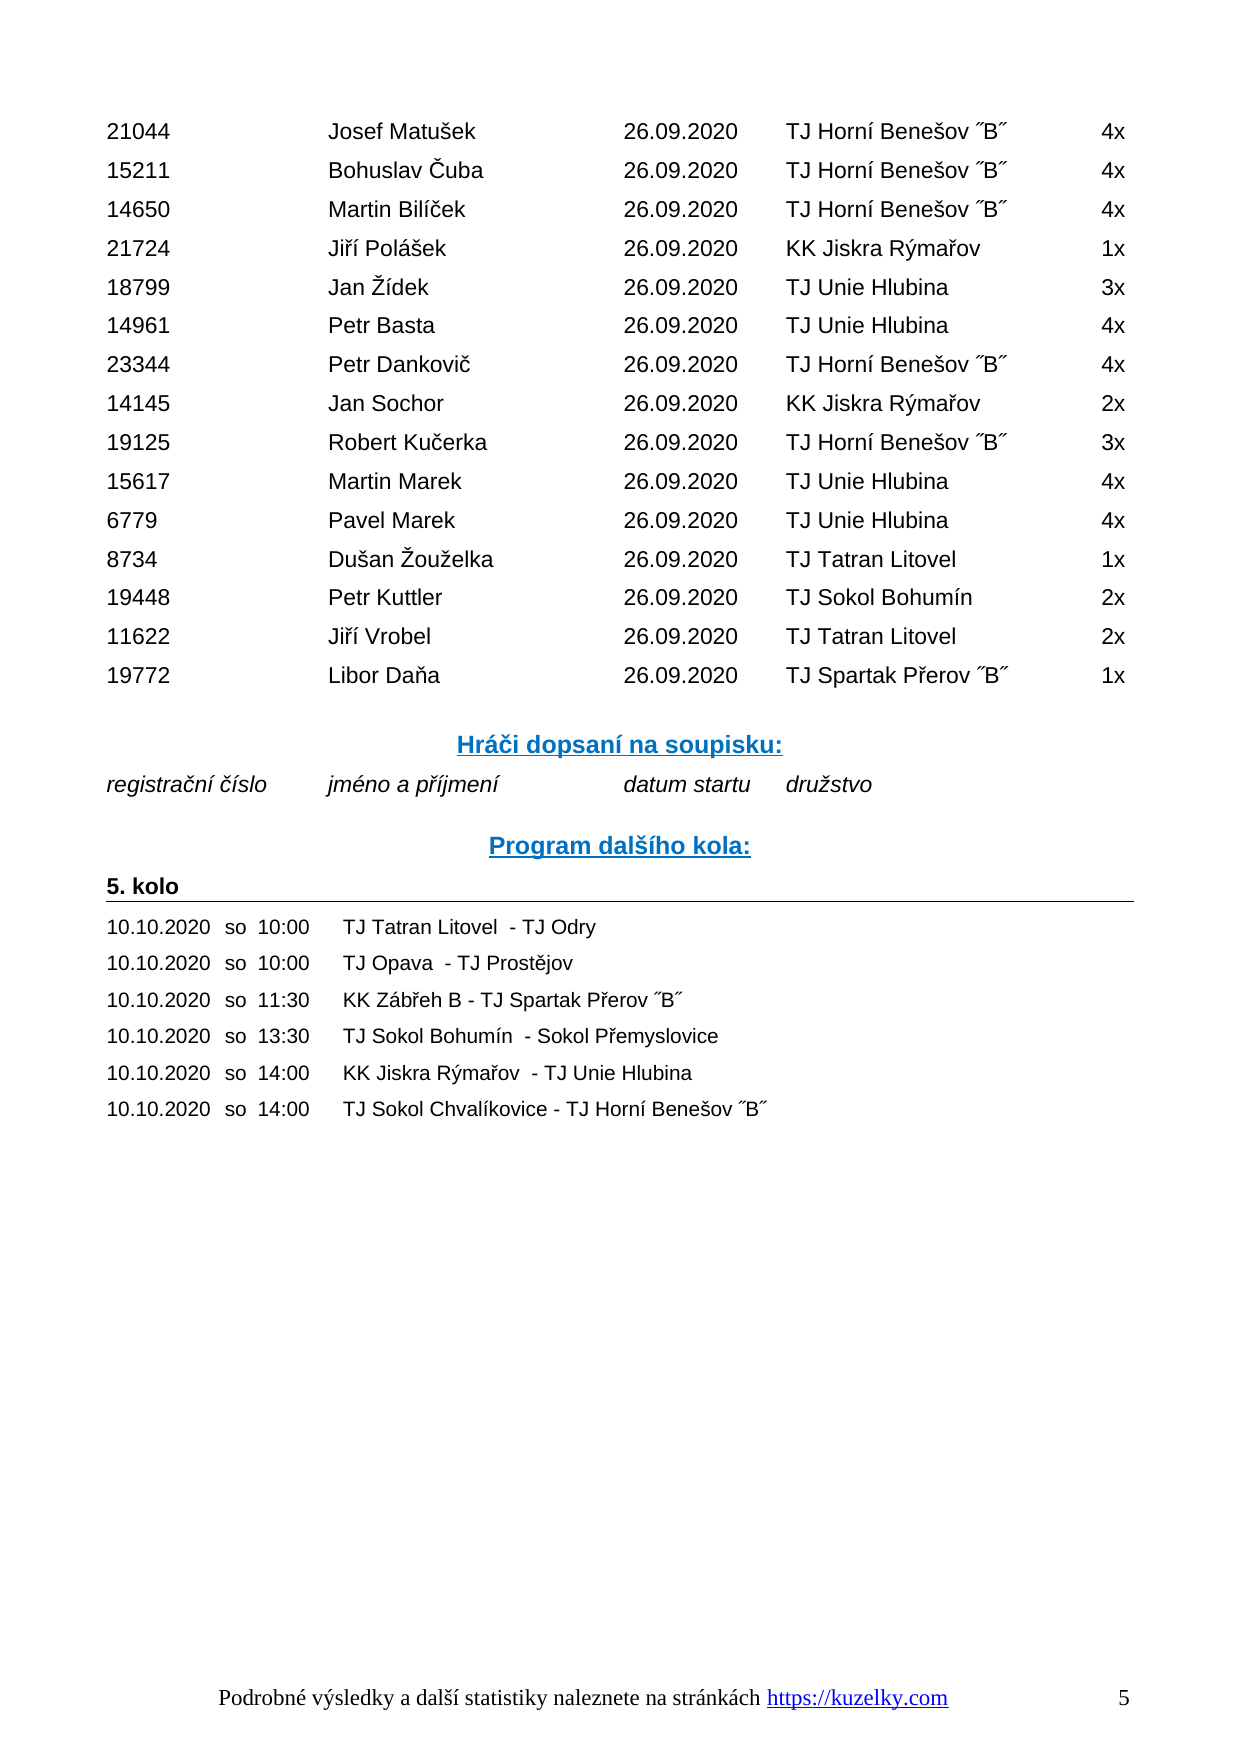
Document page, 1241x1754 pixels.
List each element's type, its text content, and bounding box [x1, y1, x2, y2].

text 15617 Martin Marek 26.09.2020 TJ Unie Hlubina 4x [106, 468, 1134, 494]
text 5. kolo [106, 873, 1134, 901]
text 19448 Petr Kuttler 26.09.2020 TJ Sokol Bohumín 2x [106, 584, 1134, 611]
text 10.10.2020 so 13:30 TJ Sokol Bohumín - Sokol Přemyslovice [106, 1024, 1134, 1048]
text Program dalšího kola: [94, 831, 1145, 860]
text 14961 Petr Basta 26.09.2020 TJ Unie Hlubina 4x [106, 312, 1134, 339]
text registrační číslo jméno a příjmení datum startu družstvo [106, 771, 1134, 797]
text 10.10.2020 so 14:00 TJ Sokol Chvalíkovice - TJ Horní Benešov ˝B˝ [106, 1097, 1134, 1121]
text 15211 Bohuslav Čuba 26.09.2020 TJ Horní Benešov ˝B˝ 4x [106, 157, 1134, 183]
text 14145 Jan Sochor 26.09.2020 KK Jiskra Rýmařov 2x [106, 390, 1134, 416]
text 21044 Josef Matušek 26.09.2020 TJ Horní Benešov ˝B˝ 4x [106, 118, 1134, 144]
text 18799 Jan Žídek 26.09.2020 TJ Unie Hlubina 3x [106, 273, 1134, 300]
text 19125 Robert Kučerka 26.09.2020 TJ Horní Benešov ˝B˝ 3x [106, 429, 1134, 455]
text 10.10.2020 so 10:00 TJ Tatran Litovel - TJ Odry [106, 914, 1134, 938]
text 10.10.2020 so 14:00 KK Jiskra Rýmařov - TJ Unie Hlubina [106, 1060, 1134, 1084]
text 6779 Pavel Marek 26.09.2020 TJ Unie Hlubina 4x [106, 507, 1134, 533]
text 21724 Jiří Polášek 26.09.2020 KK Jiskra Rýmařov 1x [106, 235, 1134, 261]
text 23344 Petr Dankovič 26.09.2020 TJ Horní Benešov ˝B˝ 4x [106, 351, 1134, 378]
text 8734 Dušan Žouželka 26.09.2020 TJ Tatran Litovel 1x [106, 546, 1134, 572]
text 14650 Martin Bilíček 26.09.2020 TJ Horní Benešov ˝B˝ 4x [106, 196, 1134, 222]
text 19772 Libor Daňa 26.09.2020 TJ Spartak Přerov ˝B˝ 1x [106, 662, 1134, 688]
text 10.10.2020 so 10:00 TJ Opava - TJ Prostějov [106, 951, 1134, 975]
text Hráči dopsaní na soupisku: [94, 701, 1145, 758]
text 11622 Jiří Vrobel 26.09.2020 TJ Tatran Litovel 2x [106, 623, 1134, 649]
text 10.10.2020 so 11:30 KK Zábřeh B - TJ Spartak Přerov ˝B˝ [106, 987, 1134, 1011]
